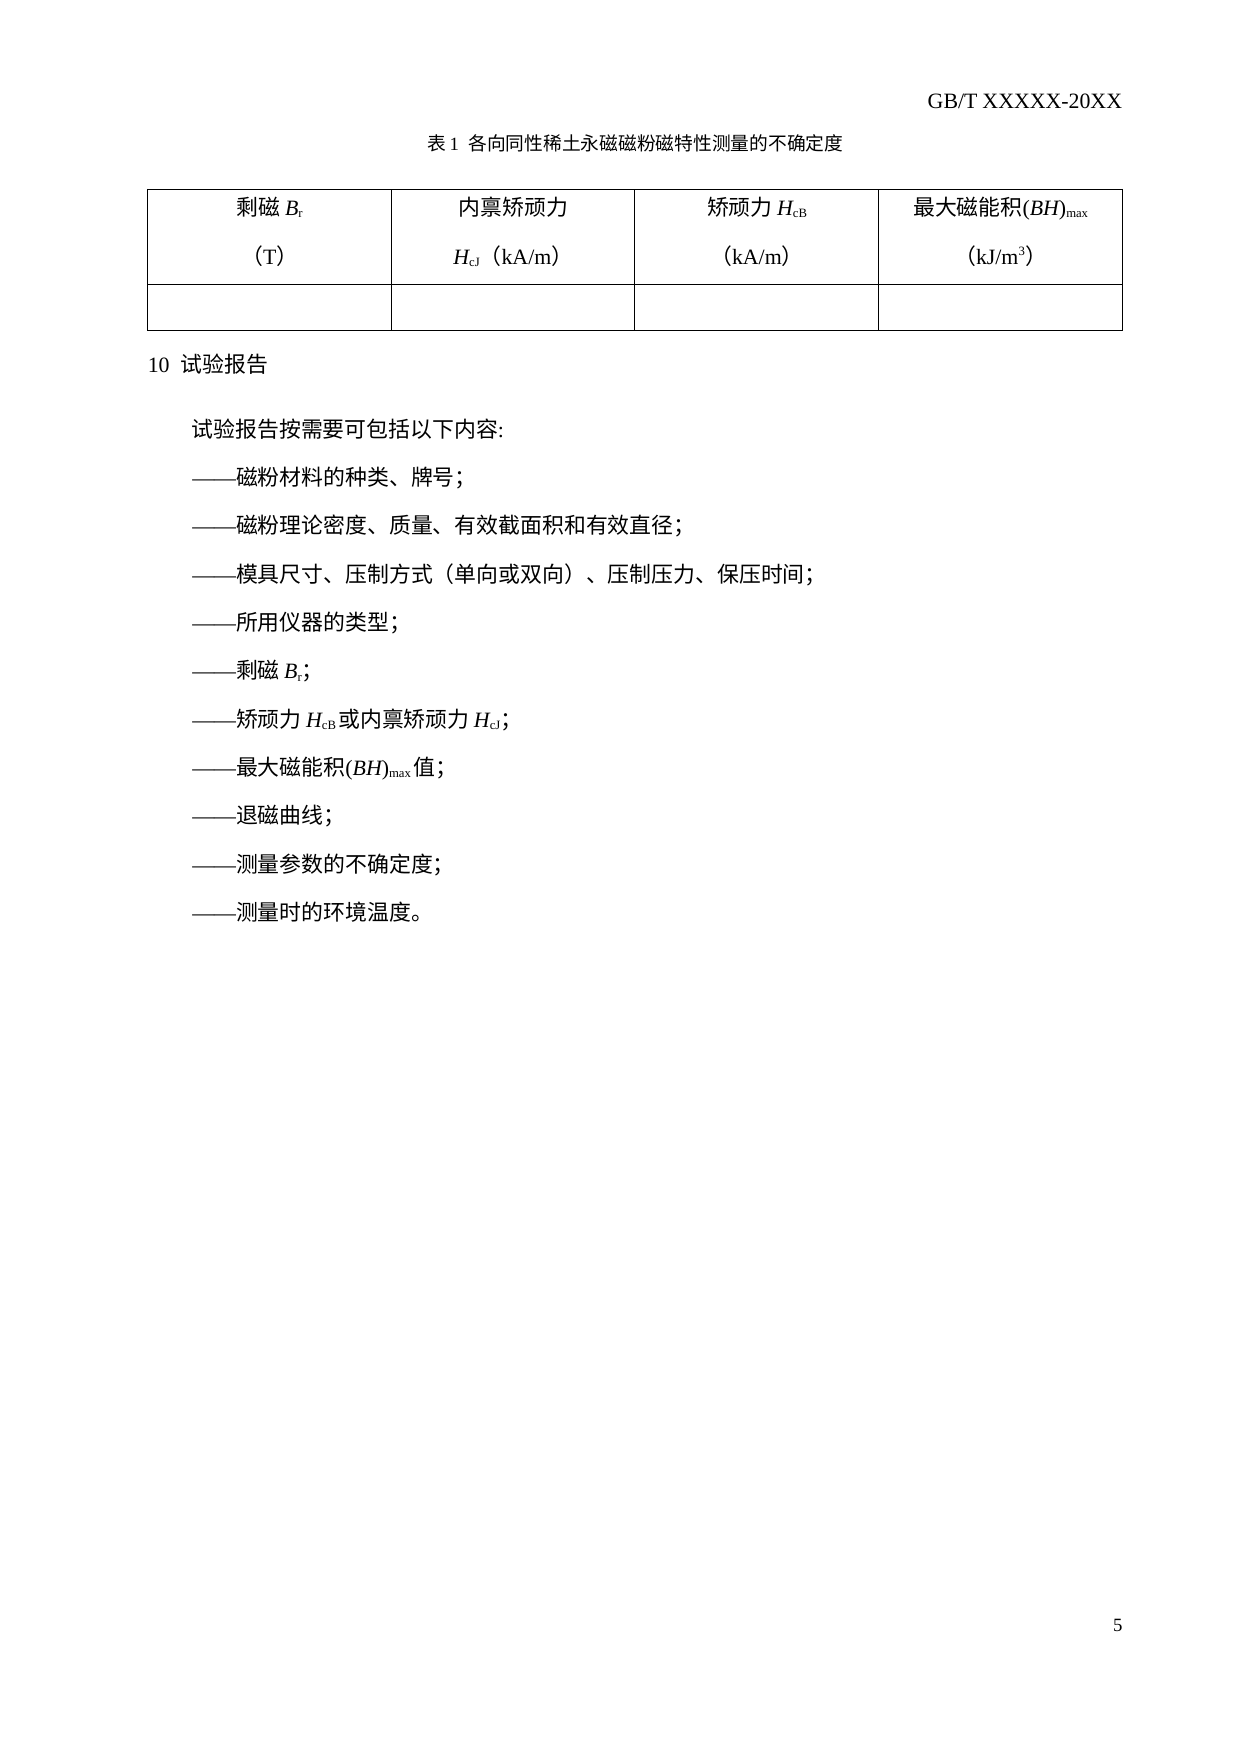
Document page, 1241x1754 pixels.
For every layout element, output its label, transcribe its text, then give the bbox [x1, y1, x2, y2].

text 模具尺寸、压制方式（单向或双向）、压制压力、保压时间； [192, 556, 1122, 589]
text 测量参数的不确定度； [192, 846, 1122, 879]
text 试验报告按需要可包括以下内容: [148, 411, 1122, 444]
list 10 试验报告 [148, 347, 1122, 379]
text 退磁曲线； [192, 798, 1122, 831]
text 矫顽力HcB或内禀矫顽力HcJ； [192, 701, 1122, 734]
text 测量时的环境温度。 [192, 895, 1122, 927]
table_cell [635, 285, 878, 329]
table_cell [879, 285, 1122, 329]
table_cell [392, 285, 634, 329]
table_header 最大磁能积(BH)max （kJ/m3） [879, 190, 1122, 283]
text 剩磁Br； [192, 653, 1122, 686]
table_header 内禀矫顽力HcJ（kA/m） [392, 190, 634, 283]
text 最大磁能积(BH)max值； [192, 750, 1122, 782]
table_header 矫顽力HcB （kA/m） [635, 190, 878, 283]
table_cell [148, 285, 391, 329]
text 磁粉材料的种类、牌号； [192, 460, 1122, 492]
text 磁粉理论密度、质量、有效截面积和有效直径； [192, 508, 1122, 541]
text 所用仪器的类型； [192, 605, 1122, 637]
text 表1 各向同性稀土永磁磁粉磁特性测量的不确定度 [148, 126, 1122, 159]
table_header 剩磁Br （T） [148, 190, 391, 283]
